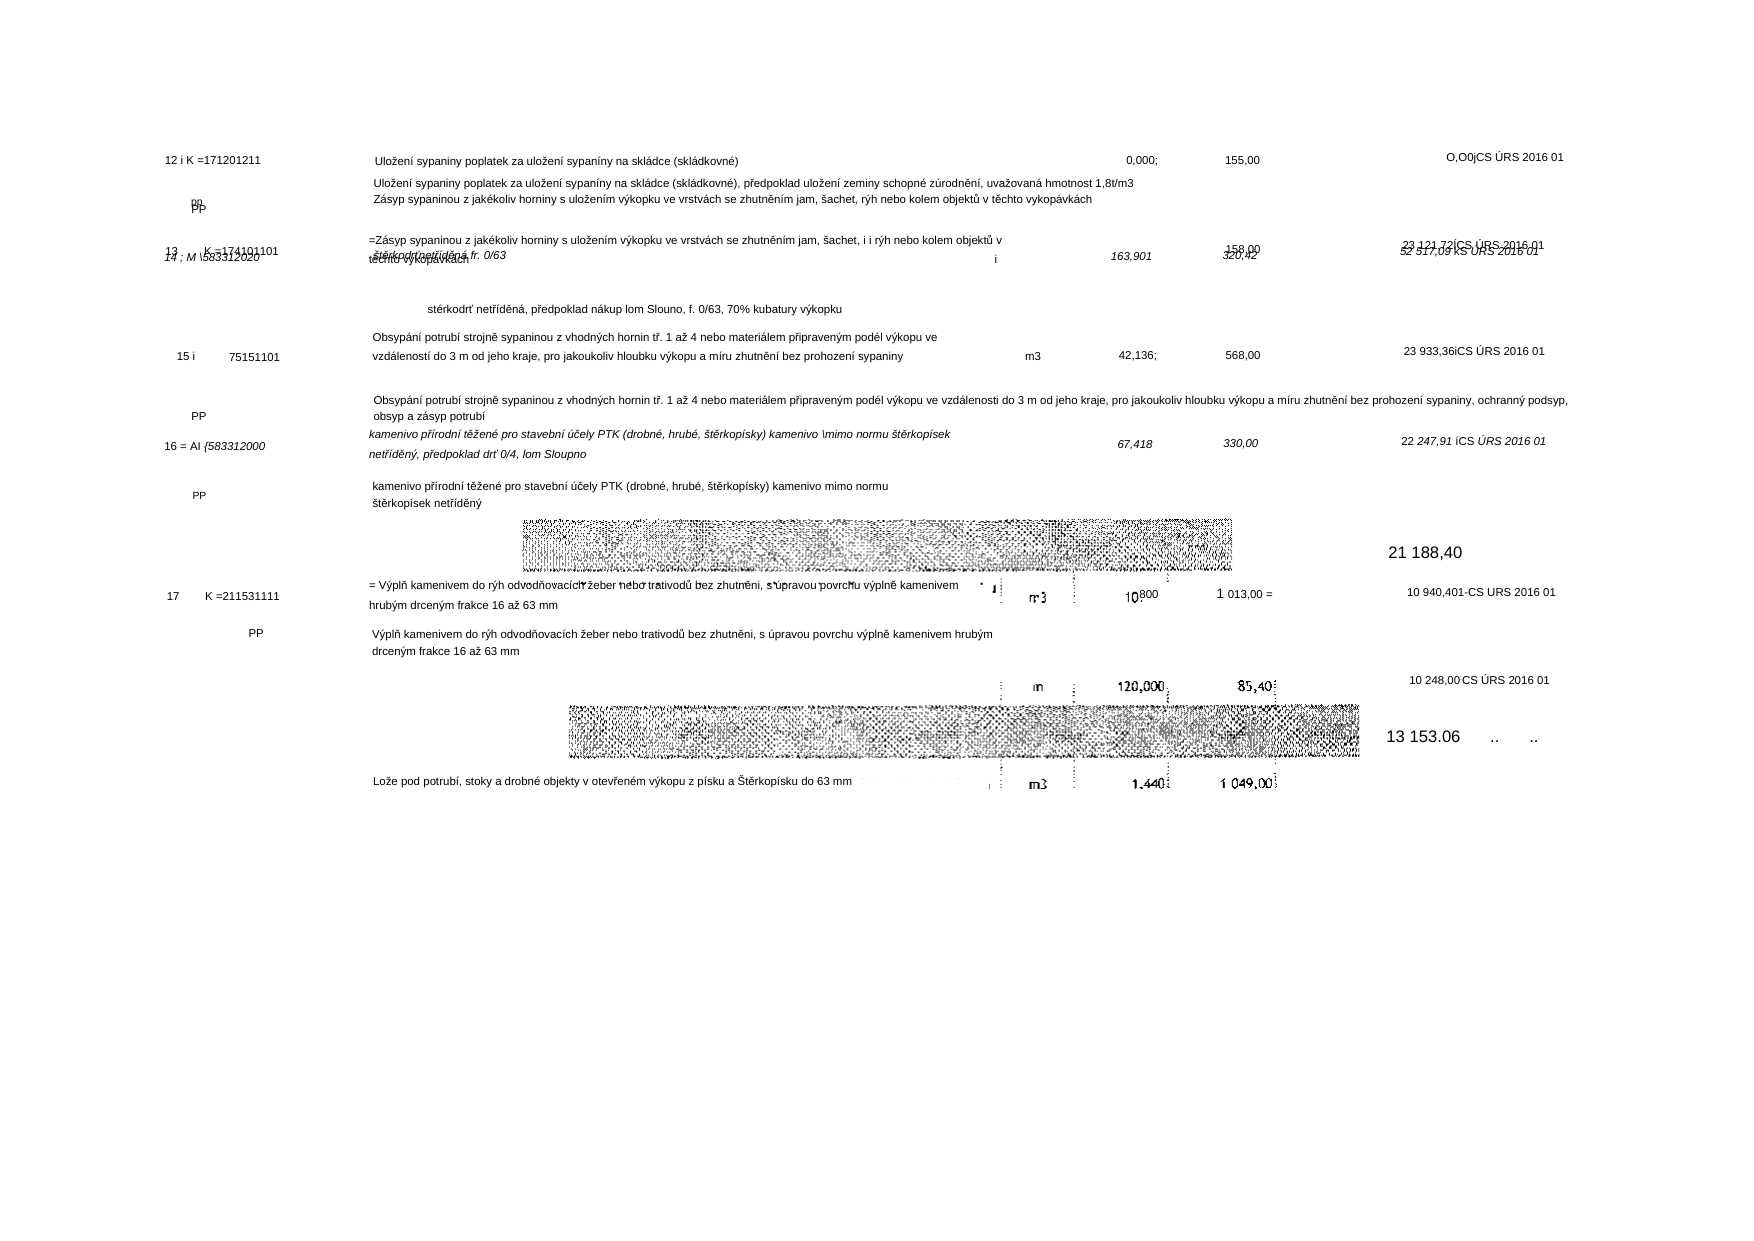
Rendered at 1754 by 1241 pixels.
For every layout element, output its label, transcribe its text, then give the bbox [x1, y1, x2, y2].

text PP [209, 626, 1578, 639]
text stérkodrť netříděná, předpoklad nákup lom Slouno, f. 0/63, 70% kubatury výkopku [427, 302, 1578, 316]
text Obsypání potrubí strojně sypaninou z vhodných hornin tř. 1 až 4 nebo materiálem připraveným podél výkopu ve vzdálenosti do 3 m od jeho kraje, pro jakoukoliv hloubku výkopu a míru zhutnění bez prohození sypaniny, ochranný podsyp, obsyp a zásyp potrubí [373, 393, 1578, 423]
picture [567, 680, 1360, 790]
picture [522, 518, 1233, 603]
text Zásyp sypaninou z jakékoliv horniny s uložením výkopku ve vrstvách se zhutněním jam, šachet, rýh nebo kolem objektů v těchto vykopávkách [373, 193, 1578, 206]
text Uložení sypaniny poplatek za uložení sypaníny na skládce (skládkovné), předpoklad uložení zeminy schopné zúrodnění, uvažovaná hmotnost 1,8t/m3 [373, 148, 1578, 189]
